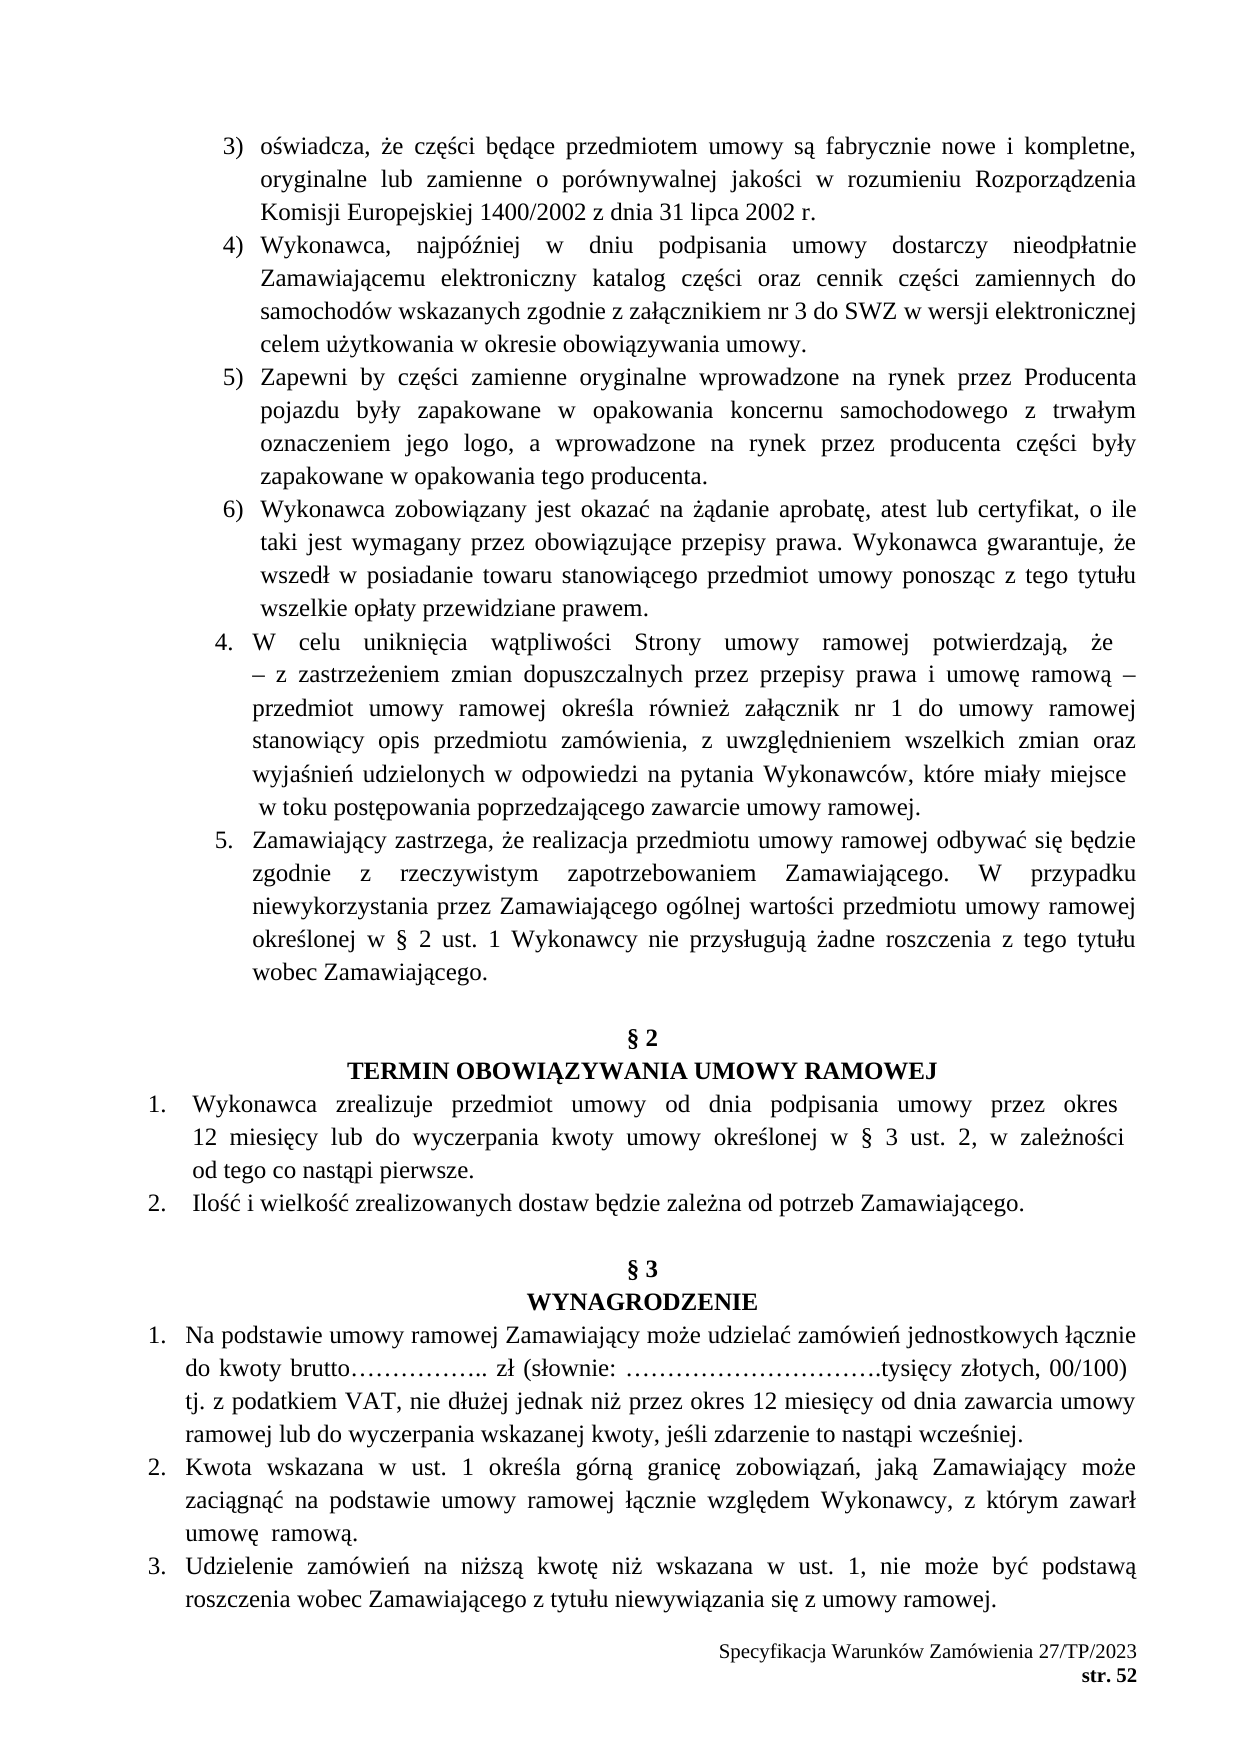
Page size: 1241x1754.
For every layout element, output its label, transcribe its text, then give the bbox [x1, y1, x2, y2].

list Zamawiający zastrzega, że realizacja przedmiotu umowy ramowej odbywać się będzie zgodnie z rzeczywistym zapotrzebowaniem Zamawiającego. W przypadku niewykorzystania przez Zamawiającego ogólnej wartości przedmiotu umowy ramowej określonej w § 2 ust. 1 Wykonawcy nie przysługują żadne roszczenia z tego tytułu wobec Zamawiającego. [214, 825, 1137, 986]
text § 3 [148, 1254, 1137, 1283]
text WYNAGRODZENIE [148, 1287, 1137, 1316]
list Wykonawca zrealizuje przedmiot umowy od dnia podpisania umowy przez okres 12 miesięcy lub do wyczerpania kwoty umowy określonej w § 3 ust. 2, w zależności od tego co nastąpi pierwsze. [148, 1089, 1137, 1184]
text § 2 [148, 1023, 1137, 1052]
list Kwota wskazana w ust. 1 określa górną granicę zobowiązań, jaką Zamawiający może zaciągnąć na podstawie umowy ramowej łącznie względem Wykonawcy, z którym zawarł umowę ramową. [148, 1452, 1137, 1547]
list Na podstawie umowy ramowej Zamawiający może udzielać zamówień jednostkowych łącznie do kwoty brutto…………….. zł (słownie: ………………………….tysięcy złotych, 00/100) tj. z podatkiem VAT, nie dłużej jednak niż przez okres 12 miesięcy od dnia zawarcia umowy ramowej lub do wyczerpania wskazanej kwoty, jeśli zdarzenie to nastąpi wcześniej. [148, 1320, 1137, 1448]
text TERMIN OBOWIĄZYWANIA UMOWY RAMOWEJ [148, 1056, 1137, 1084]
list W celu uniknięcia wątpliwości Strony umowy ramowej potwierdzają, że – z zastrzeżeniem zmian dopuszczalnych przez przepisy prawa i umowę ramową – przedmiot umowy ramowej określa również załącznik nr 1 do umowy ramowej stanowiący opis przedmiotu zamówienia, z uwzględnieniem wszelkich zmian oraz wyjaśnień udzielonych w odpowiedzi na pytania Wykonawców, które miały miejsce w toku postępowania poprzedzającego zawarcie umowy ramowej. [214, 627, 1137, 820]
list Zapewni by części zamienne oryginalne wprowadzone na rynek przez Producenta pojazdu były zapakowane w opakowania koncernu samochodowego z trwałym oznaczeniem jego logo, a wprowadzone na rynek przez producenta części były zapakowane w opakowania tego producenta. [223, 362, 1137, 490]
list oświadcza, że części będące przedmiotem umowy są fabrycznie nowe i kompletne, oryginalne lub zamienne o porównywalnej jakości w rozumieniu Rozporządzenia Komisji Europejskiej 1400/2002 z dnia 31 lipca 2002 r. [223, 131, 1137, 226]
list Wykonawca zobowiązany jest okazać na żądanie aprobatę, atest lub certyfikat, o ile taki jest wymagany przez obowiązujące przepisy prawa. Wykonawca gwarantuje, że wszedł w posiadanie towaru stanowiącego przedmiot umowy ponosząc z tego tytułu wszelkie opłaty przewidziane prawem. [223, 494, 1137, 622]
list Ilość i wielkość zrealizowanych dostaw będzie zależna od potrzeb Zamawiającego. [148, 1188, 1137, 1217]
list Wykonawca, najpóźniej w dniu podpisania umowy dostarczy nieodpłatnie Zamawiającemu elektroniczny katalog części oraz cennik części zamiennych do samochodów wskazanych zgodnie z załącznikiem nr 3 do SWZ w wersji elektronicznej celem użytkowania w okresie obowiązywania umowy. [223, 230, 1137, 358]
list Udzielenie zamówień na niższą kwotę niż wskazana w ust. 1, nie może być podstawą roszczenia wobec Zamawiającego z tytułu niewywiązania się z umowy ramowej. [148, 1551, 1137, 1613]
